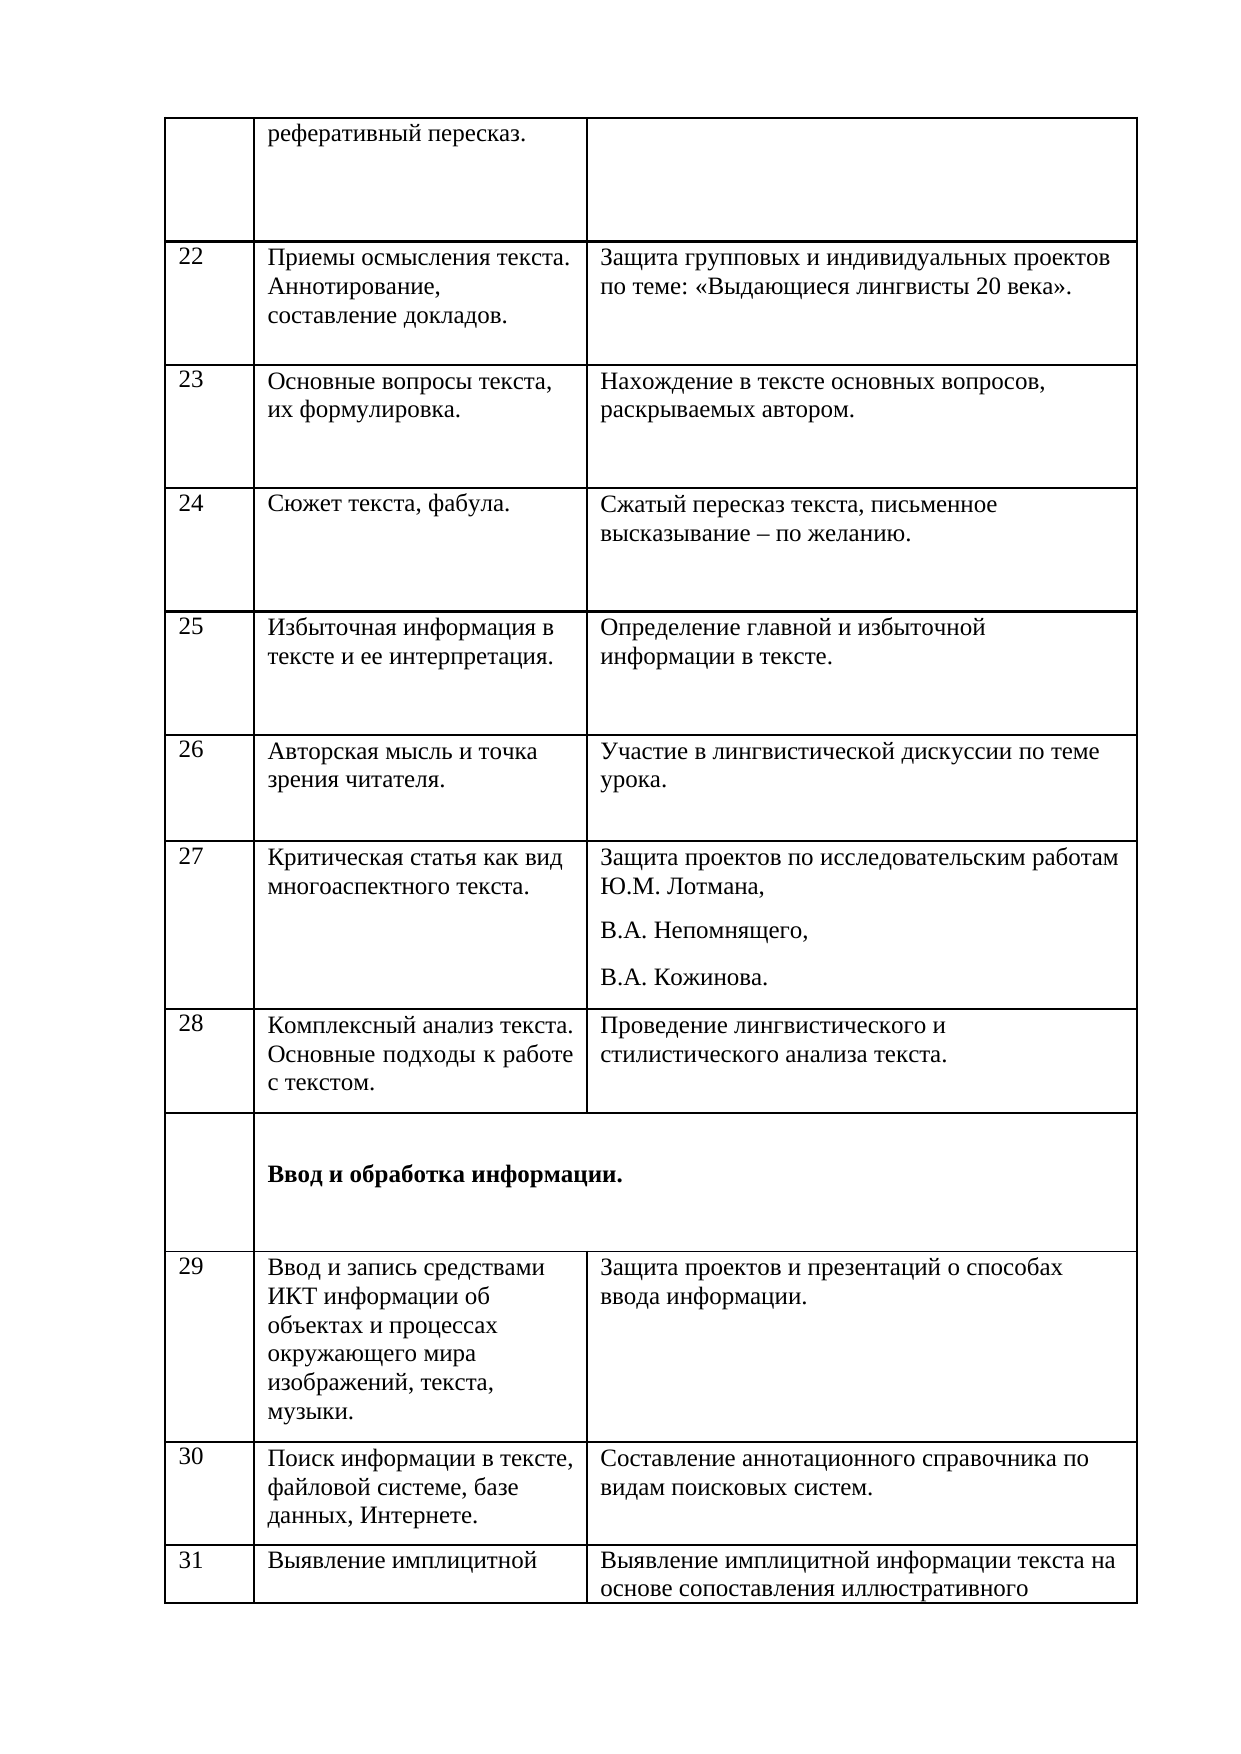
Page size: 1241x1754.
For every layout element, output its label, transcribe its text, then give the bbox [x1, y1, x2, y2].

table_cell Ввод и обработка информации. [255, 1114, 1136, 1251]
table_cell 25 [166, 613, 253, 734]
table_cell Авторская мысль и точка зрения читателя. [255, 736, 586, 840]
table_header [588, 119, 1136, 240]
table_cell [166, 1114, 253, 1251]
table_cell 29 [166, 1252, 253, 1441]
table_header реферативный пересказ. [255, 119, 586, 240]
table_cell Защита проектов по исследовательским работам Ю.М. Лотмана, В.А. Непомнящего, В.А. Кожинова. [588, 842, 1136, 1008]
table_cell Нахождение в тексте основных вопросов, раскрываемых автором. [588, 366, 1136, 487]
table_cell 31 [166, 1546, 253, 1602]
table_cell 22 [166, 243, 253, 364]
table_cell Сжатый пересказ текста, письменное высказывание – по желанию. [588, 489, 1136, 610]
table_cell Поиск информации в тексте, файловой системе, базе данных, Интернете. [255, 1443, 586, 1544]
table_cell Определение главной и избыточной информации в тексте. [588, 613, 1136, 734]
table_cell Составление аннотационного справочника по видам поисковых систем. [588, 1443, 1136, 1544]
table_cell 30 [166, 1443, 253, 1544]
table_cell Ввод и запись средствами ИКТ информации об объектах и процессах окружающего мира изображений, текста, музыки. [255, 1252, 586, 1441]
table_cell 28 [166, 1010, 253, 1112]
table_cell 23 [166, 366, 253, 487]
table_cell Выявление имплицитной [255, 1546, 586, 1602]
table_cell Критическая статья как вид многоаспектного текста. [255, 842, 586, 1008]
table_cell Сюжет текста, фабула. [255, 489, 586, 610]
table_cell Основные вопросы текста, их формулировка. [255, 366, 586, 487]
table_cell Защита проектов и презентаций о способах ввода информации. [588, 1252, 1136, 1441]
table_cell Приемы осмысления текста. Аннотирование, составление докладов. [255, 243, 586, 364]
table_cell 27 [166, 842, 253, 1008]
table_cell Комплексный анализ текста. Основные подходы к работе с текстом. [255, 1010, 586, 1112]
table_cell Проведение лингвистического и стилистического анализа текста. [588, 1010, 1136, 1112]
table_cell Участие в лингвистической дискуссии по теме урока. [588, 736, 1136, 840]
table_header [166, 119, 253, 240]
table_cell Защита групповых и индивидуальных проектов по теме: «Выдающиеся лингвисты 20 века». [588, 243, 1136, 364]
table_cell Выявление имплицитной информации текста на основе сопоставления иллюстративного [588, 1546, 1136, 1602]
table_cell Избыточная информация в тексте и ее интерпретация. [255, 613, 586, 734]
table_cell 26 [166, 736, 253, 840]
table_cell 24 [166, 489, 253, 610]
